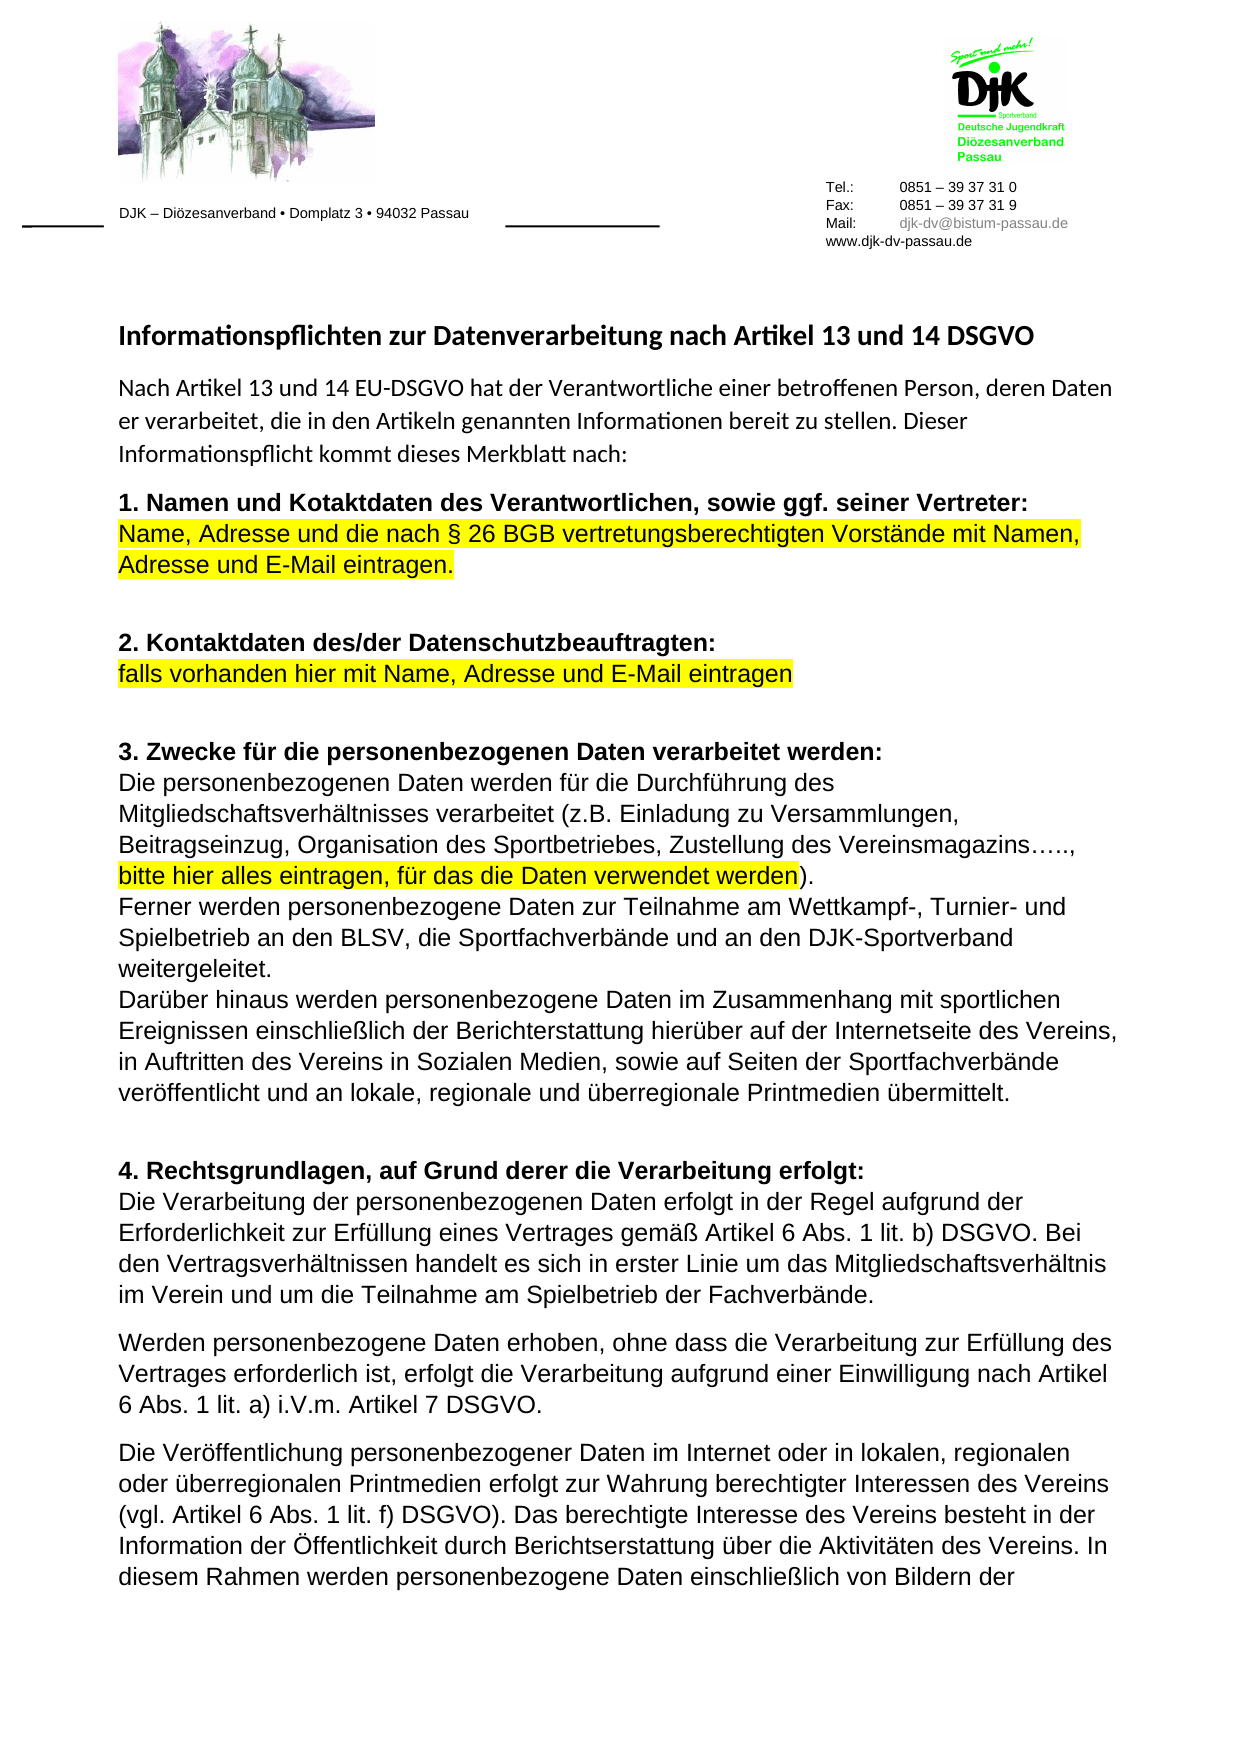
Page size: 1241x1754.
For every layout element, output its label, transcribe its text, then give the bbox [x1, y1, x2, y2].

text Nach Artikel 13 und 14 EU-DSGVO hat der Verantwortliche einer betroffenen Person, deren Daten er verarbeitet, die in den Artikeln genannten Informationen bereit zu stellen. Dieser Informationspflicht kommt dieses Merkblatt nach: [118, 372, 1122, 469]
text Werden personenbezogene Daten erhoben, ohne dass die Verarbeitung zur Erfüllung des Vertrages erforderlich ist, erfolgt die Verarbeitung aufgrund einer Einwilligung nach Artikel 6 Abs. 1 lit. a) i.V.m. Artikel 7 DSGVO. [118, 1328, 1122, 1419]
text 2. Kontaktdaten des/der Datenschutzbeauftragten: falls vorhanden hier mit Name, Adresse und E-Mail eintragen [118, 628, 1122, 718]
text 1. Namen und Kotaktdaten des Verantwortlichen, sowie ggf. seiner Vertreter: Name, Adresse und die nach § 26 BGB vertretungsberechtigten Vorstände mit Namen, Adresse und E-Mail eintragen. [118, 488, 1122, 609]
picture [941, 37, 1068, 164]
text 3. Zwecke für die personenbezogenen Daten verarbeitet werden: Die personenbezogenen Daten werden für die Durchführung des Mitgliedschaftsverhältnisses verarbeitet (z.B. Einladung zu Versammlungen, Beitragseinzug, Organisation des Sportbetriebes, Zustellung des Vereinsmagazins….., bitte hier alles eintragen, für das die Daten verwendet werden). Ferner werden personenbezogene Daten zur Teilnahme am Wettkampf-, Turnier- und Spielbetrieb an den BLSV, die Sportfachverbände und an den DJK-Sportverband weitergeleitet. Darüber hinaus werden personenbezogene Daten im Zusammenhang mit sportlichen Ereignissen einschließlich der Berichterstattung hierüber auf der Internetseite des Vereins, in Auftritten des Vereins in Sozialen Medien, sowie auf Seiten der Sportfachverbände veröffentlicht und an lokale, regionale und überregionale Printmedien übermittelt. [118, 737, 1122, 1137]
text Informationspflichten zur Datenverarbeitung nach Artikel 13 und 14 DSGVO [118, 317, 1122, 353]
text Die Veröffentlichung personenbezogener Daten im Internet oder in lokalen, regionalen oder überregionalen Printmedien erfolgt zur Wahrung berechtigter Interessen des Vereins (vgl. Artikel 6 Abs. 1 lit. f) DSGVO). Das berechtigte Interesse des Vereins besteht in der Information der Öffentlichkeit durch Berichtserstattung über die Aktivitäten des Vereins. In diesem Rahmen werden personenbezogene Daten einschließlich von Bildern der [118, 1438, 1122, 1591]
picture [118, 21, 375, 182]
text 4. Rechtsgrundlagen, auf Grund derer die Verarbeitung erfolgt: Die Verarbeitung der personenbezogenen Daten erfolgt in der Regel aufgrund der Erforderlichkeit zur Erfüllung eines Vertrages gemäß Artikel 6 Abs. 1 lit. b) DSGVO. Bei den Vertragsverhältnissen handelt es sich in erster Linie um das Mitgliedschaftsverhältnis im Verein und um die Teilnahme am Spielbetrieb der Fachverbände. [118, 1156, 1122, 1309]
